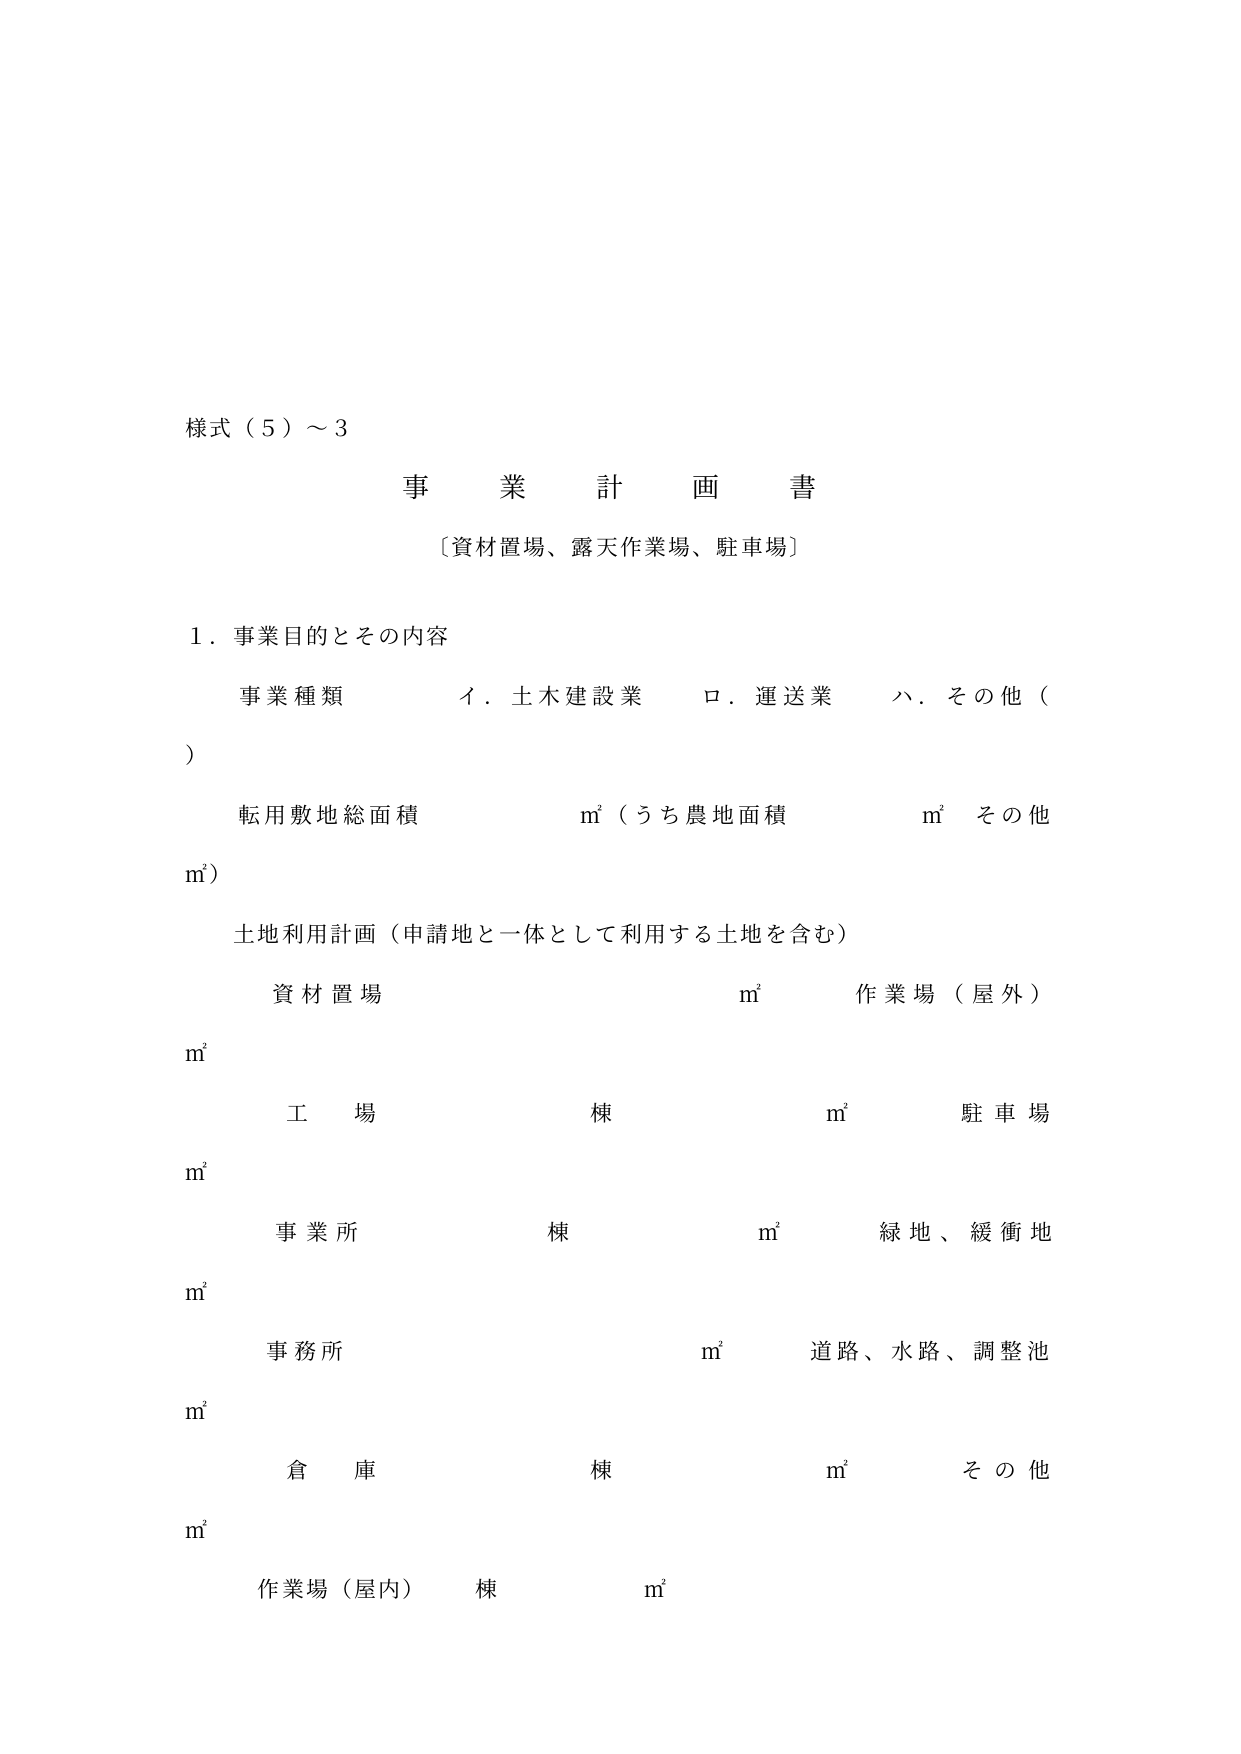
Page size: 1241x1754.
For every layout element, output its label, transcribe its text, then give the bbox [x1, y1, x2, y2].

text 〔資材置場、露天作業場、駐車場〕 [185, 516, 1055, 575]
text 作業場（屋内） 棟 ㎡ [185, 1558, 1055, 1618]
text 転用敷地総面積 ㎡（うち農地面積 ㎡ その他 ㎡） [185, 784, 1055, 903]
text 工 場 棟 ㎡ 駐車場 ㎡ [185, 1082, 1055, 1201]
text 事業種類 イ．土木建設業 ロ．運送業 ハ．その他（ ） [185, 665, 1055, 784]
text １．事業目的とその内容 [185, 605, 1055, 665]
text 倉 庫 棟 ㎡ その他 ㎡ [185, 1439, 1055, 1558]
text 資材置場 ㎡ 作業場（屋外） ㎡ [185, 963, 1055, 1082]
text 土地利用計画（申請地と一体として利用する土地を含む） [185, 903, 1055, 963]
text 事務所 ㎡ 道路、水路、調整池 ㎡ [185, 1320, 1055, 1439]
text 事 業 計 画 書 [185, 456, 1055, 516]
text 事業所 棟 ㎡ 緑地、緩衝地 ㎡ [185, 1201, 1055, 1320]
text 様式（５）～３ [185, 397, 1055, 456]
